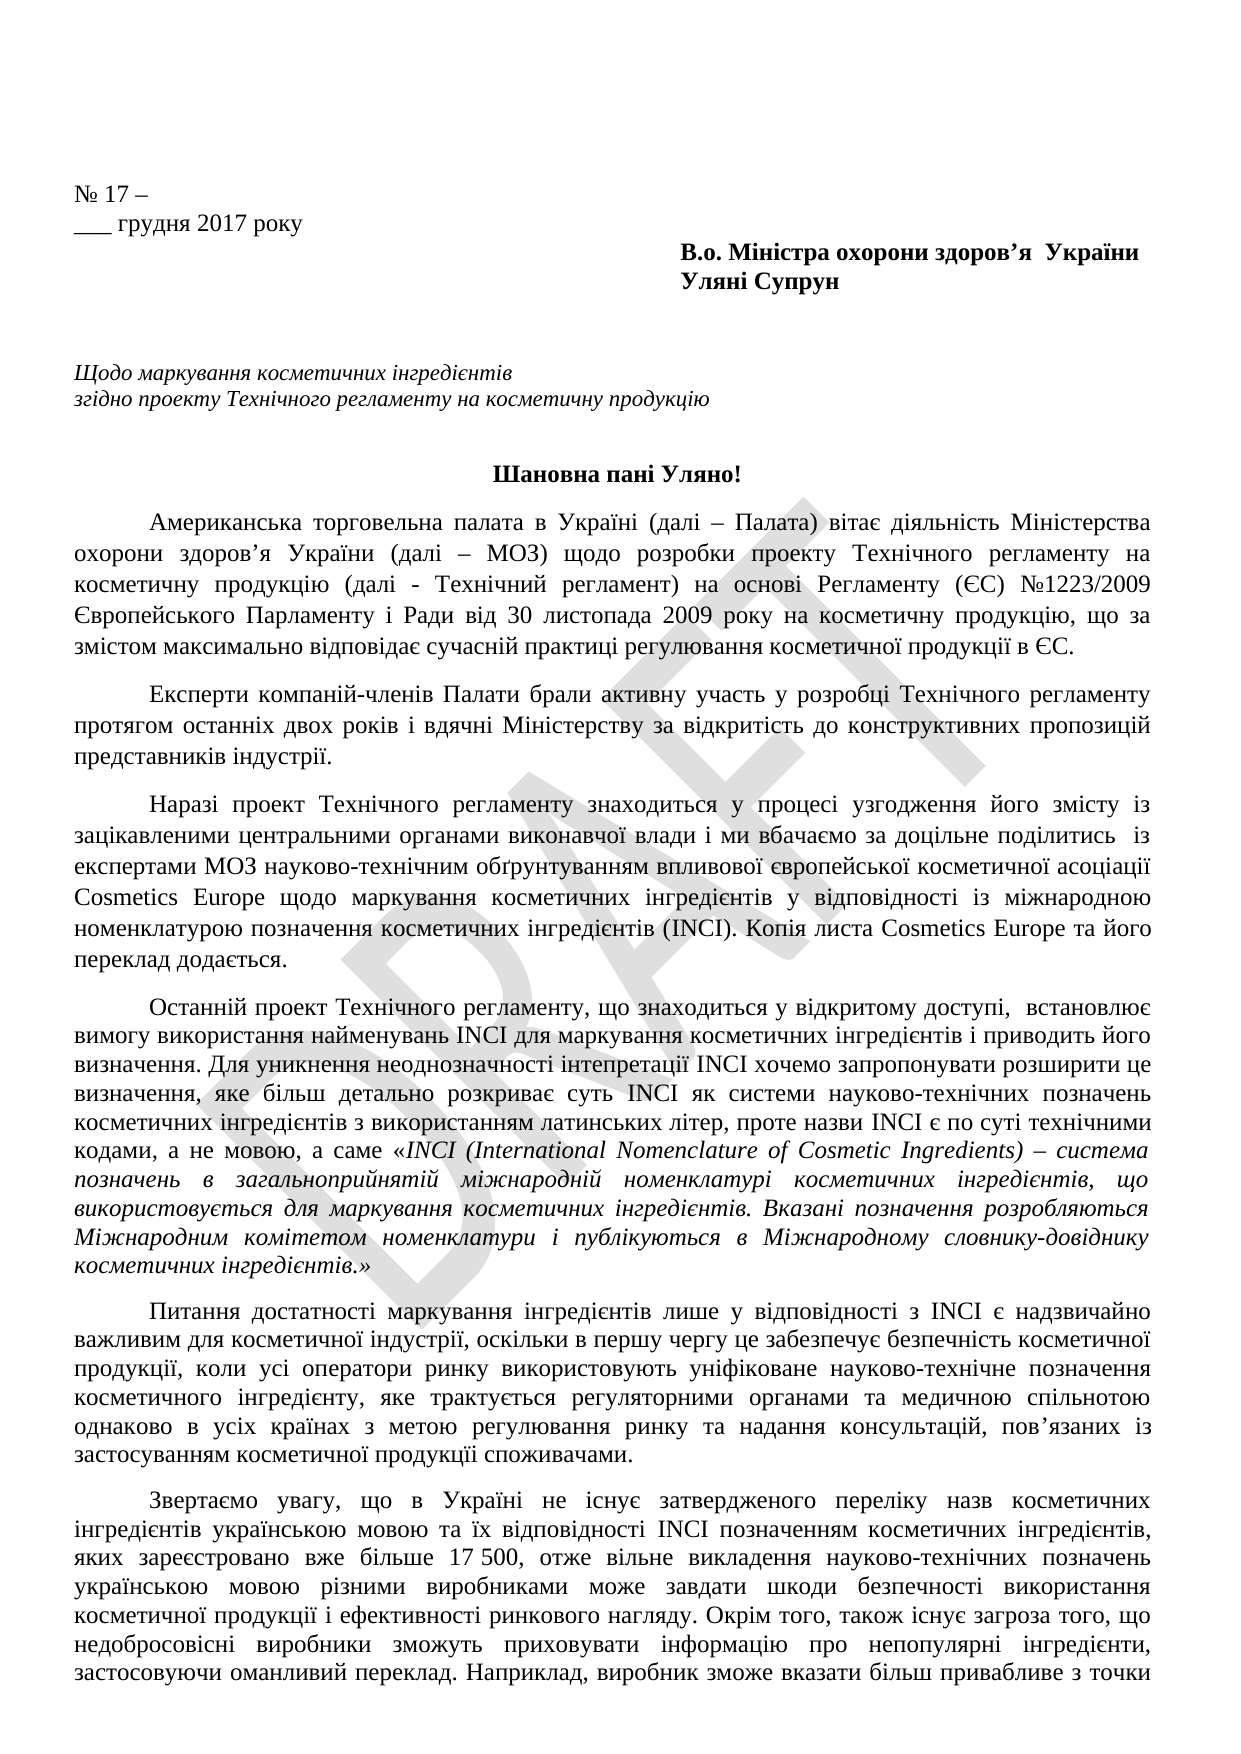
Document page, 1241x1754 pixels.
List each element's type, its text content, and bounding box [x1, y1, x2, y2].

text В.о. Міністра охорони здоров’я України [74, 237, 1152, 266]
text Щодо маркування косметичних інгредієнтів [74, 359, 1152, 385]
text Наразі проект Технічного регламенту знаходиться у процесі узгодження його змісту із зацікавленими центральними органами виконавчої влади і ми вбачаємо за доцільне поділитись із експертами МОЗ науково-технічним обґрунтуванням впливової європейської косметичної асоціації Cosmetics Europe щодо маркування косметичних інгредієнтів у відповідності із міжнародною номенклатурою позначення косметичних інгредієнтів (INCI). Копія листа Cosmetics Europe та його переклад додається. [74, 789, 1152, 973]
text Експерти компаній-членів Палати брали активну участь у розробці Технічного регламенту протягом останніх двох років і вдячні Міністерству за відкритість до конструктивних пропозицій представників індустрії. [74, 679, 1152, 770]
text Уляні Супрун [74, 266, 1152, 294]
text Шановна пані Уляно! [74, 459, 1152, 488]
text згідно проекту Технічного регламенту на косметичну продукцію [74, 385, 1152, 412]
text Останній проект Технічного регламенту, що знаходиться у відкритому доступі, встановлює вимогу використання найменувань INCI для маркування косметичних інгредієнтів і приводить його визначення. Для уникнення неоднозначності інтепретації INCI хочемо запропонувати розширити це визначення, яке більш детально розкриває суть INCI як системи науково-технічних позначень косметичних інгредієнтів з використанням латинських літер, проте назви INCI є по суті технічними кодами, а не мовою, а саме «INCI (International Nomenclature of Cosmetic Ingredients) – система позначень в загальноприйнятій міжнародній номенклатурі косметичних інгредієнтів, що використовується для маркування косметичних інгредієнтів. Вказані позначення розробляються Міжнародним комітетом номенклатури і публікуються в Міжнародному словнику-довіднику косметичних інгредієнтів.» [74, 992, 1152, 1279]
text ___ грудня 2017 року [74, 208, 1152, 237]
text Американська торговельна палата в Україні (далі – Палата) вітає діяльність Міністерства охорони здоров’я України (далі – МОЗ) щодо розробки проекту Технічного регламенту на косметичну продукцію (далі - Технічний регламент) на основі Регламенту (ЄС) №1223/2009 Європейського Парламенту і Ради від 30 листопада 2009 року на косметичну продукцію, що за змістом максимально відповідає сучасній практиці регулювання косметичної продукції в ЄС. [74, 507, 1152, 660]
text Питання достатності маркування інгредієнтів лише у відповідності з INCI є надзвичайно важливим для косметичної індустрії, оскільки в першу чергу це забезпечує безпечність косметичної продукції, коли усі оператори ринку використовують уніфіковане науково-технічне позначення косметичного інгредієнту, яке трактується регуляторними органами та медичною спільнотою однаково в усіх країнах з метою регулювання ринку та надання консультацій, пов’язаних із застосуванням косметичної продукцїі споживачами. [74, 1296, 1152, 1468]
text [74, 1485, 1152, 1686]
text № 17 – [74, 179, 1152, 208]
